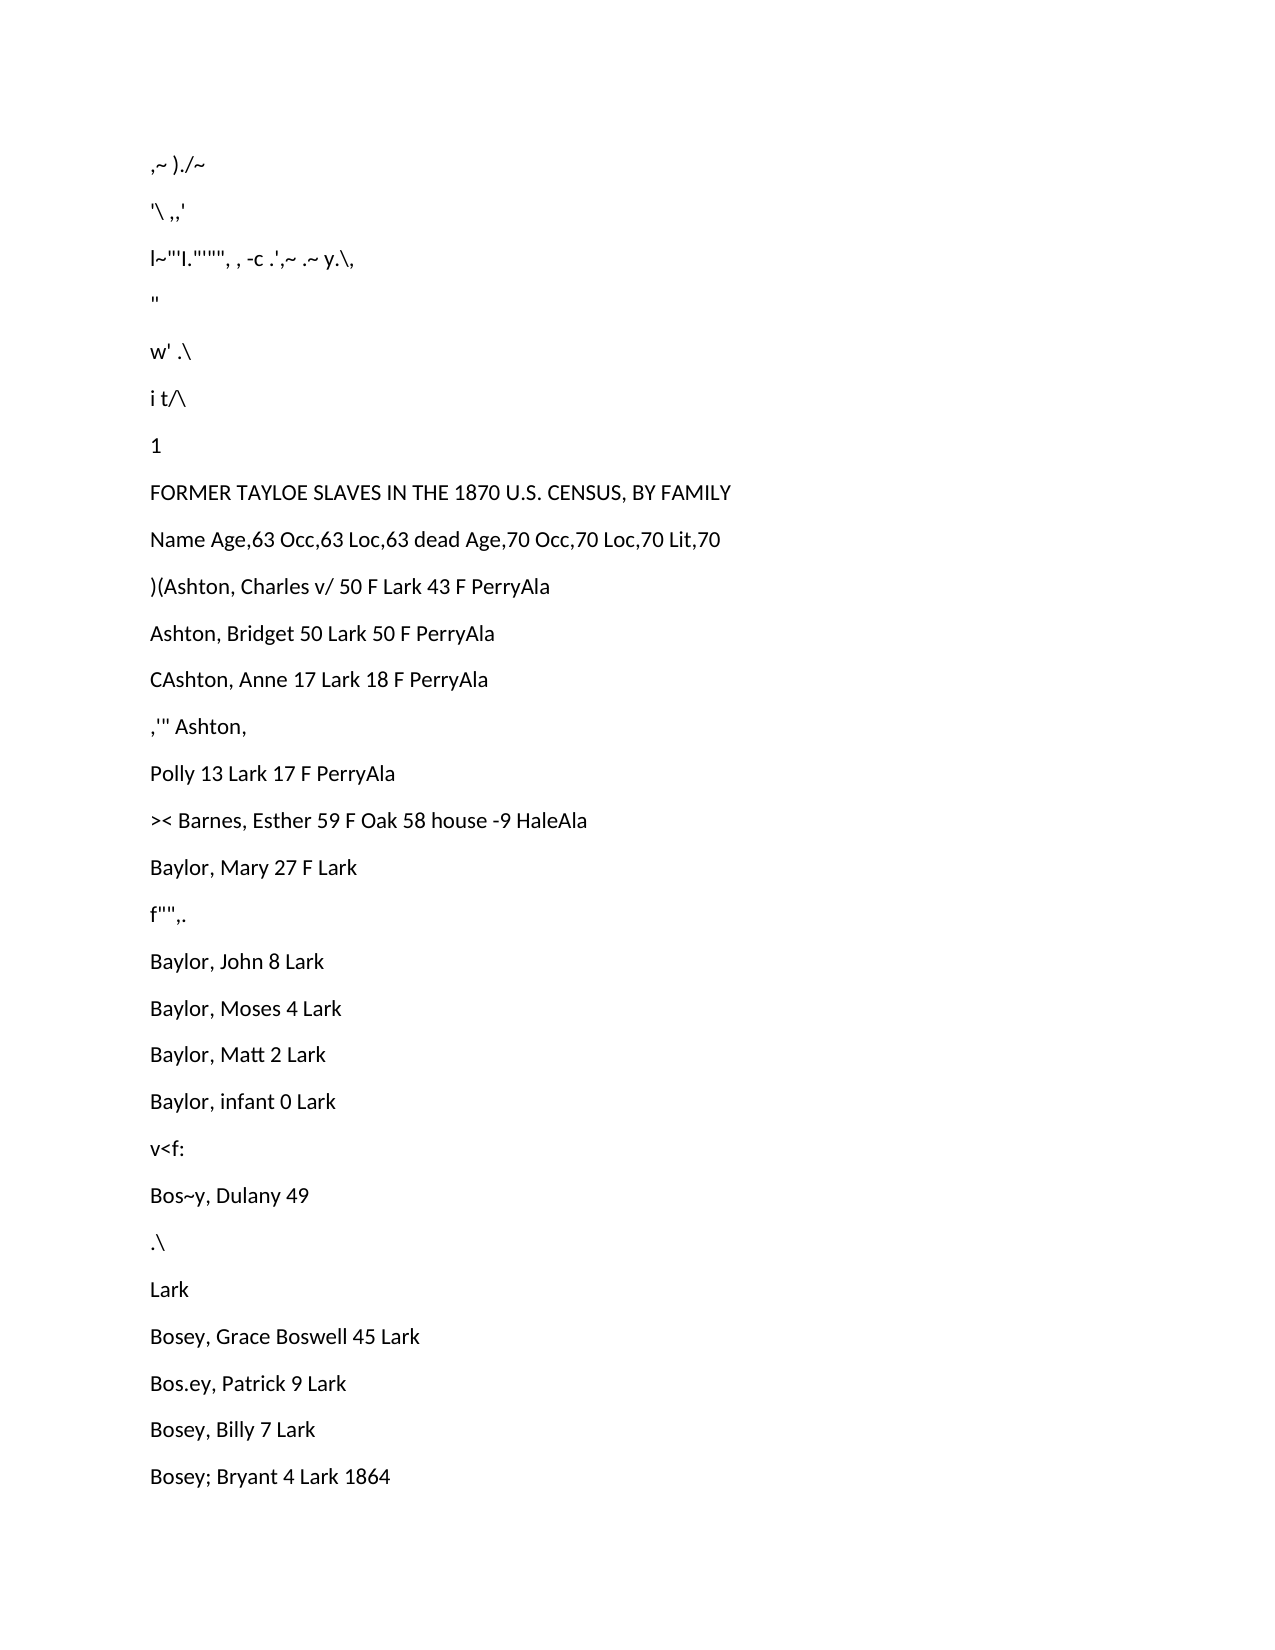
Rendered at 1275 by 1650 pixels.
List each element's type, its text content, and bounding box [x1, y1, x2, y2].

text Bos~y, Dulany 49 [150, 1181, 1125, 1209]
text Baylor, Moses 4 Lark [150, 994, 1125, 1022]
text Bosey, Billy 7 Lark [150, 1416, 1125, 1444]
text CAshton, Anne 17 Lark 18 F PerryAla [150, 666, 1125, 694]
text f"",. [150, 900, 1125, 928]
text " [150, 291, 1125, 319]
text Baylor, Mary 27 F Lark [150, 853, 1125, 881]
text v<f: [150, 1134, 1125, 1162]
text Baylor, John 8 Lark [150, 947, 1125, 975]
text l~"'I."'"", , -c .',~ .~ y.\, [150, 244, 1125, 272]
text i t/\ [150, 384, 1125, 412]
text Baylor, infant 0 Lark [150, 1087, 1125, 1116]
text Baylor, Matt 2 Lark [150, 1041, 1125, 1069]
text Lark [150, 1275, 1125, 1303]
text Bos.ey, Patrick 9 Lark [150, 1369, 1125, 1397]
text >< Barnes, Esther 59 F Oak 58 house -9 HaleAla [150, 806, 1125, 834]
text Bosey, Grace Boswell 45 Lark [150, 1322, 1125, 1350]
text '\ ,,' [150, 197, 1125, 225]
text Name Age,63 Occ,63 Loc,63 dead Age,70 Occ,70 Loc,70 Lit,70 [150, 525, 1125, 553]
text FORMER TAYLOE SLAVES IN THE 1870 U.S. CENSUS, BY FAMILY [150, 478, 1125, 506]
text Bosey; Bryant 4 Lark 1864 [150, 1462, 1125, 1491]
text .\ [150, 1228, 1125, 1256]
text ,'" Ashton, [150, 712, 1125, 741]
text )(Ashton, Charles v/ 50 F Lark 43 F PerryAla [150, 572, 1125, 600]
text ,~ )./~ [150, 150, 1125, 178]
text Polly 13 Lark 17 F PerryAla [150, 759, 1125, 787]
text Ashton, Bridget 50 Lark 50 F PerryAla [150, 619, 1125, 647]
text w' .\ [150, 337, 1125, 366]
text 1 [150, 431, 1125, 459]
